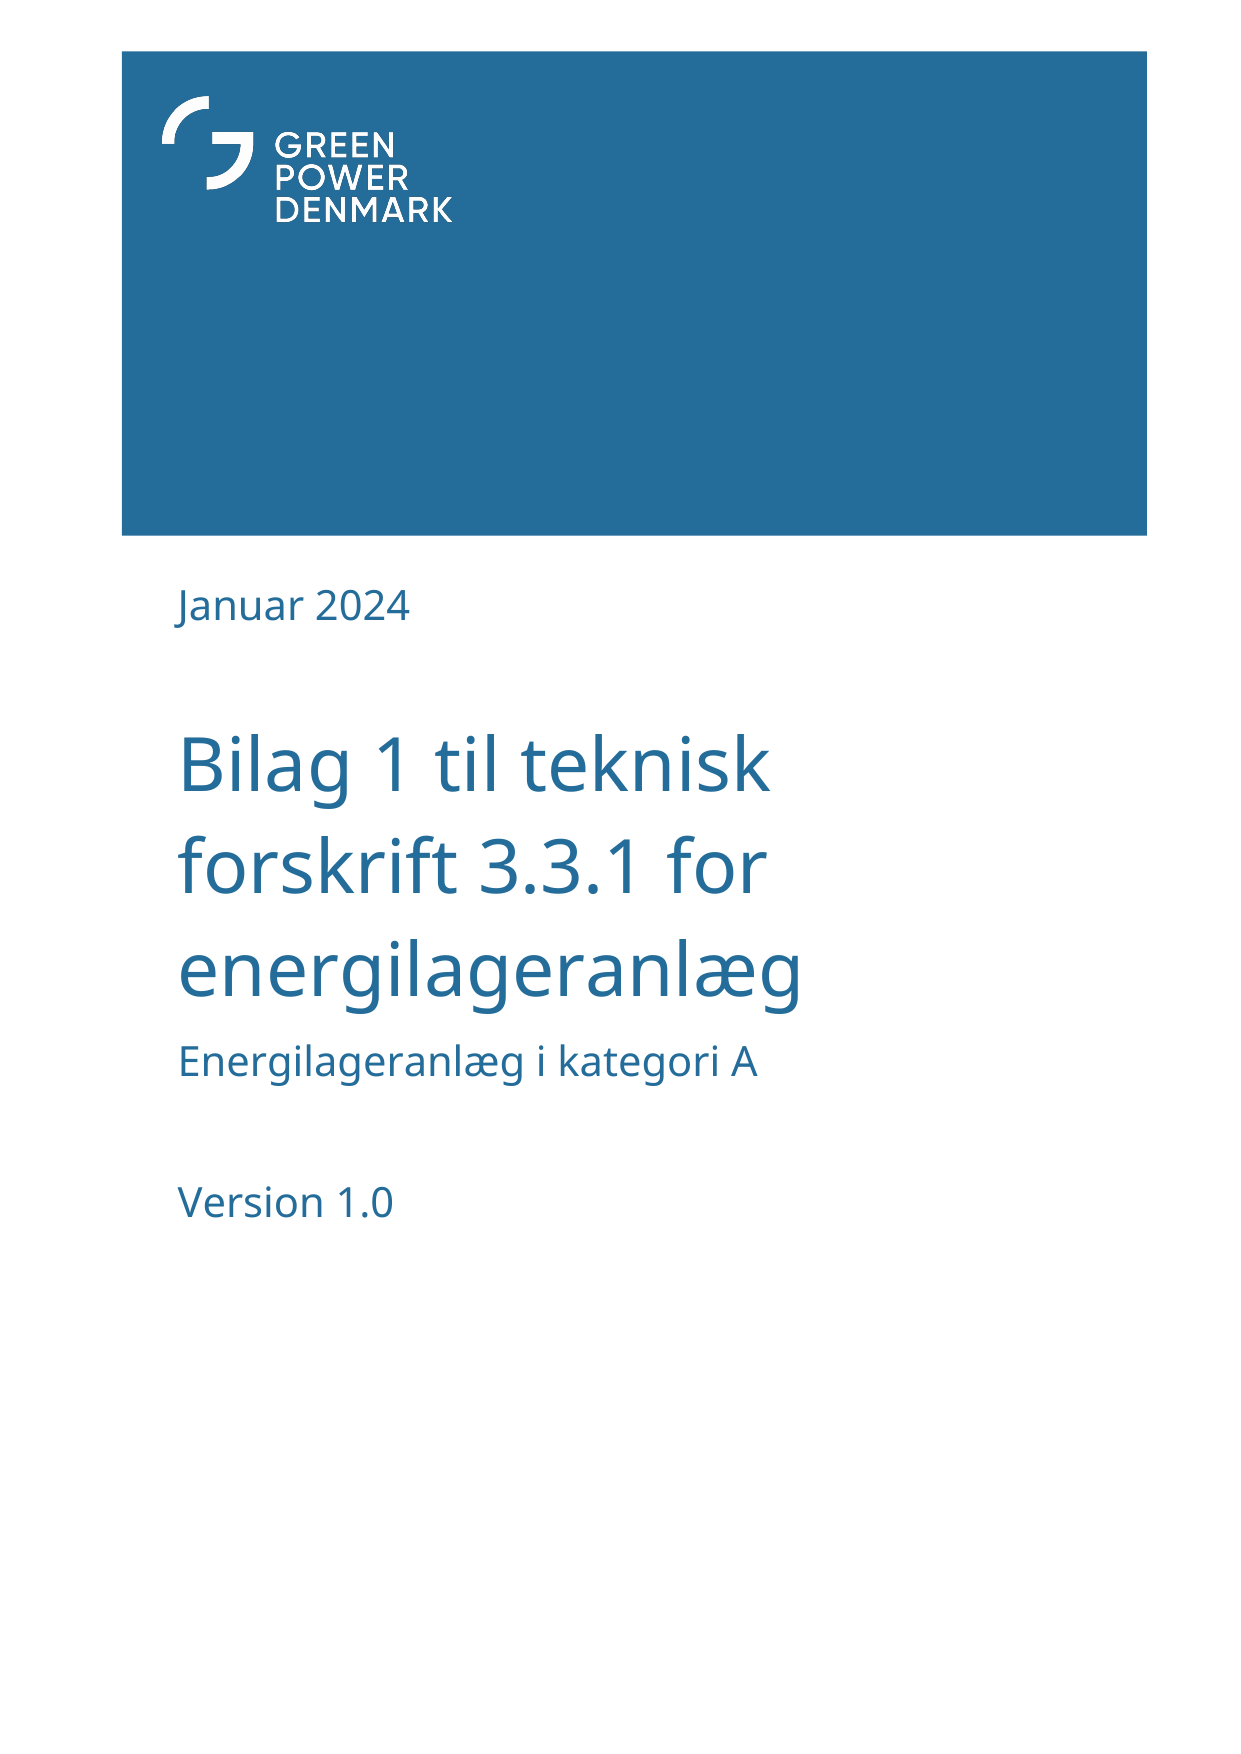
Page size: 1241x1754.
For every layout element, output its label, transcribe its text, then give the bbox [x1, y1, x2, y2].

text Energilageranlæg i kategori A [177, 1032, 1063, 1089]
text Januar 2024 [177, 575, 1211, 632]
text Version 1.0 [177, 1173, 1211, 1230]
text Bilag 1 til teknisk forskrift 3.3.1 for energilageranlæg [177, 712, 1063, 1018]
picture [159, 94, 454, 224]
